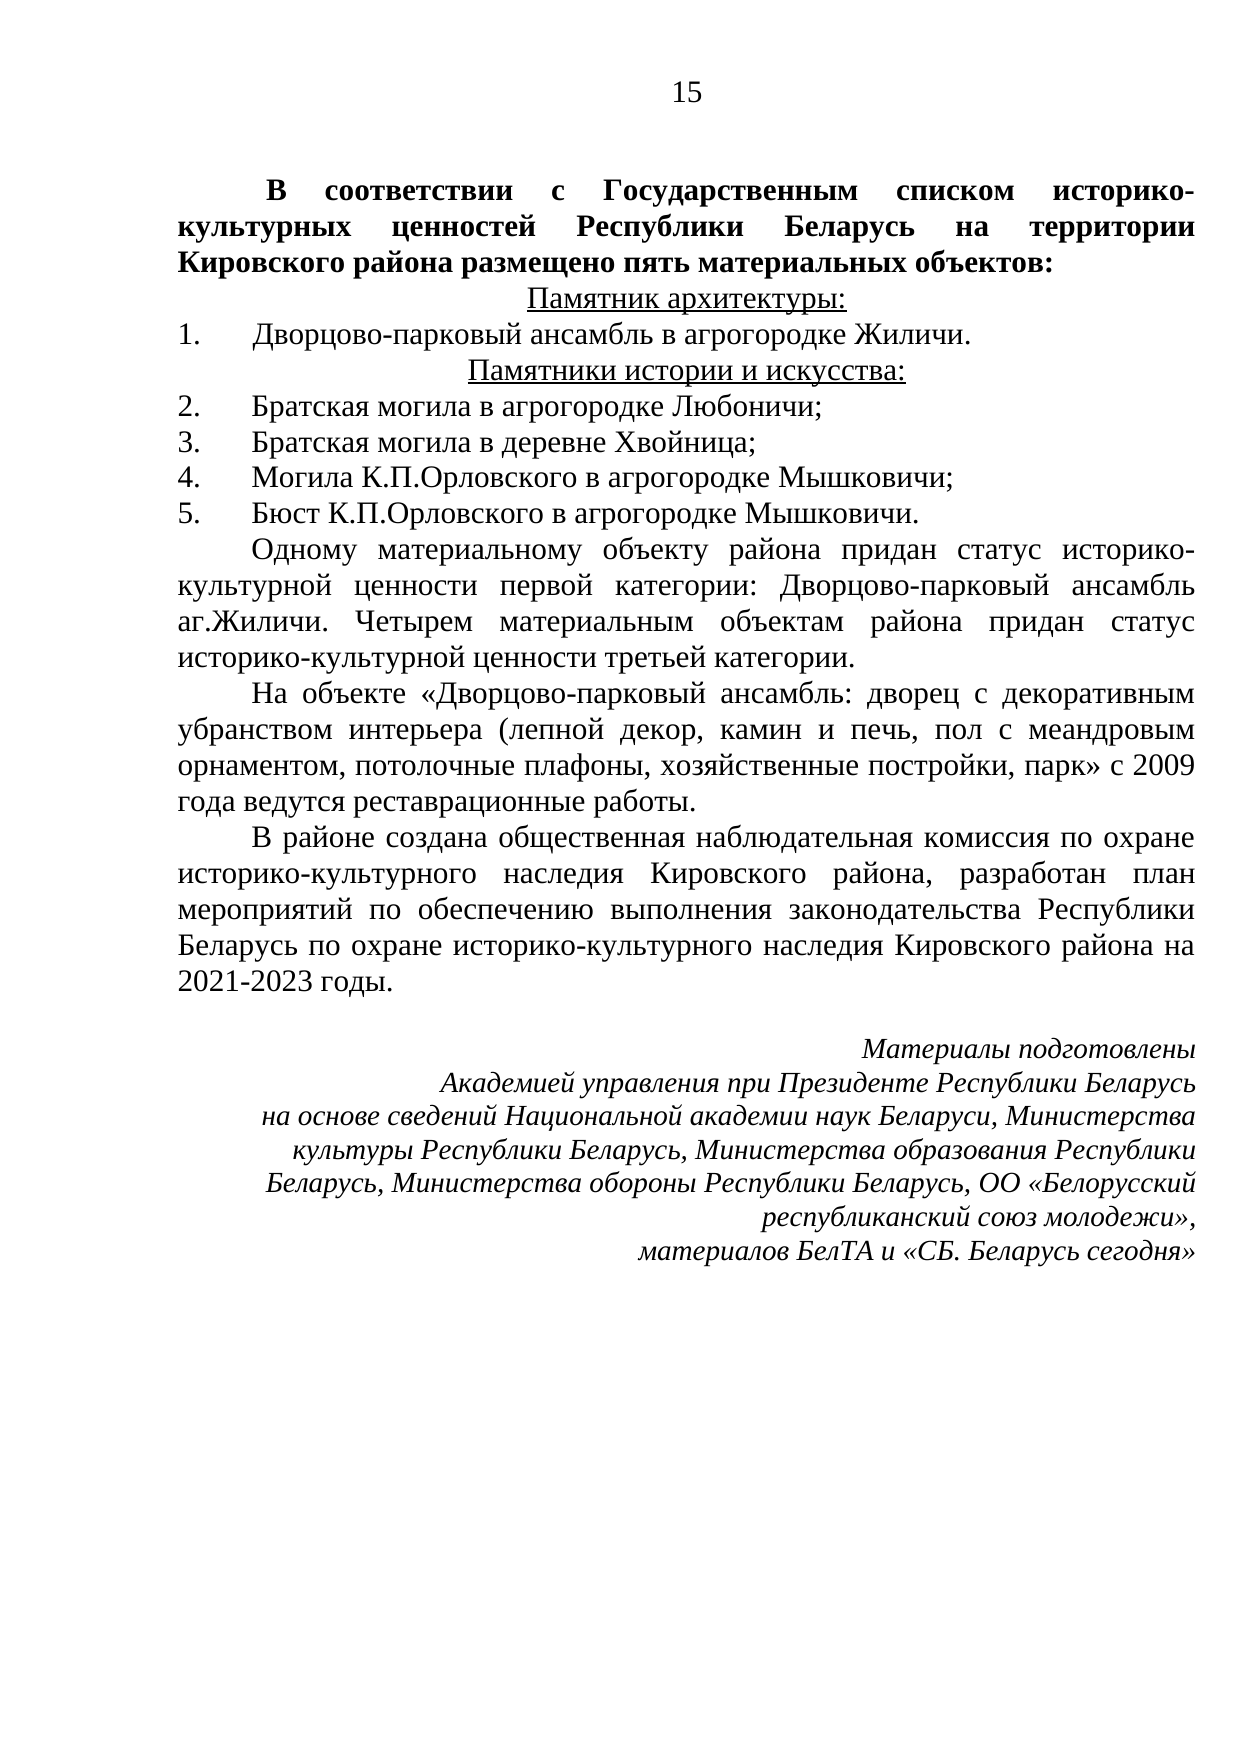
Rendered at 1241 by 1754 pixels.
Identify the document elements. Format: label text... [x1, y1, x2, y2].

text В районе создана общественная наблюдательная комиссия по охране историко-культурного наследия Кировского района, разработан план мероприятий по обеспечению выполнения законодательства Республики Беларусь по охране историко-культурного наследия Кировского района на 2021-2023 годы. [177, 818, 1196, 998]
text 4. Могила К.П.Орловского в агрогородке Мышковичи; [177, 459, 1196, 495]
text В соответствии с Государственным списком историко-культурных ценностей Республики Беларусь на территории Кировского района размещено пять материальных объектов: [177, 171, 1196, 279]
text материалов БелТА и «СБ. Беларусь сегодня» [177, 1233, 1196, 1266]
text Памятники истории и искусства: [177, 351, 1196, 387]
text Памятник архитектуры: [177, 279, 1196, 315]
text На объекте «Дворцово-парковый ансамбль: дворец с декоративным убранством интерьера (лепной декор, камин и печь, пол с меандровым орнаментом, потолочные плафоны, хозяйственные постройки, парк» с 2009 года ведутся реставрационные работы. [177, 674, 1196, 818]
text 3. Братская могила в деревне Хвойница; [177, 423, 1196, 459]
text Материалы подготовлены [177, 1031, 1196, 1065]
text Академией управления при Президенте Республики Беларусь [177, 1065, 1196, 1098]
text 5. Бюст К.П.Орловского в агрогородке Мышковичи. [177, 495, 1196, 531]
text Одному материальному объекту района придан статус историко-культурной ценности первой категории: Дворцово-парковый ансамбль аг.Жиличи. Четырем материальным объектам района придан статус историко-культурной ценности третьей категории. [177, 531, 1196, 674]
text 2. Братская могила в агрогородке Любоничи; [177, 387, 1196, 423]
list Дворцово-парковый ансамбль в агрогородке Жиличи. [177, 315, 1196, 351]
text на основе сведений Национальной академии наук Беларуси, Министерства культуры Республики Беларусь, Министерства образования Республики Беларусь, Министерства обороны Республики Беларусь, ОО «Белорусский республиканский союз молодежи», [177, 1098, 1196, 1233]
